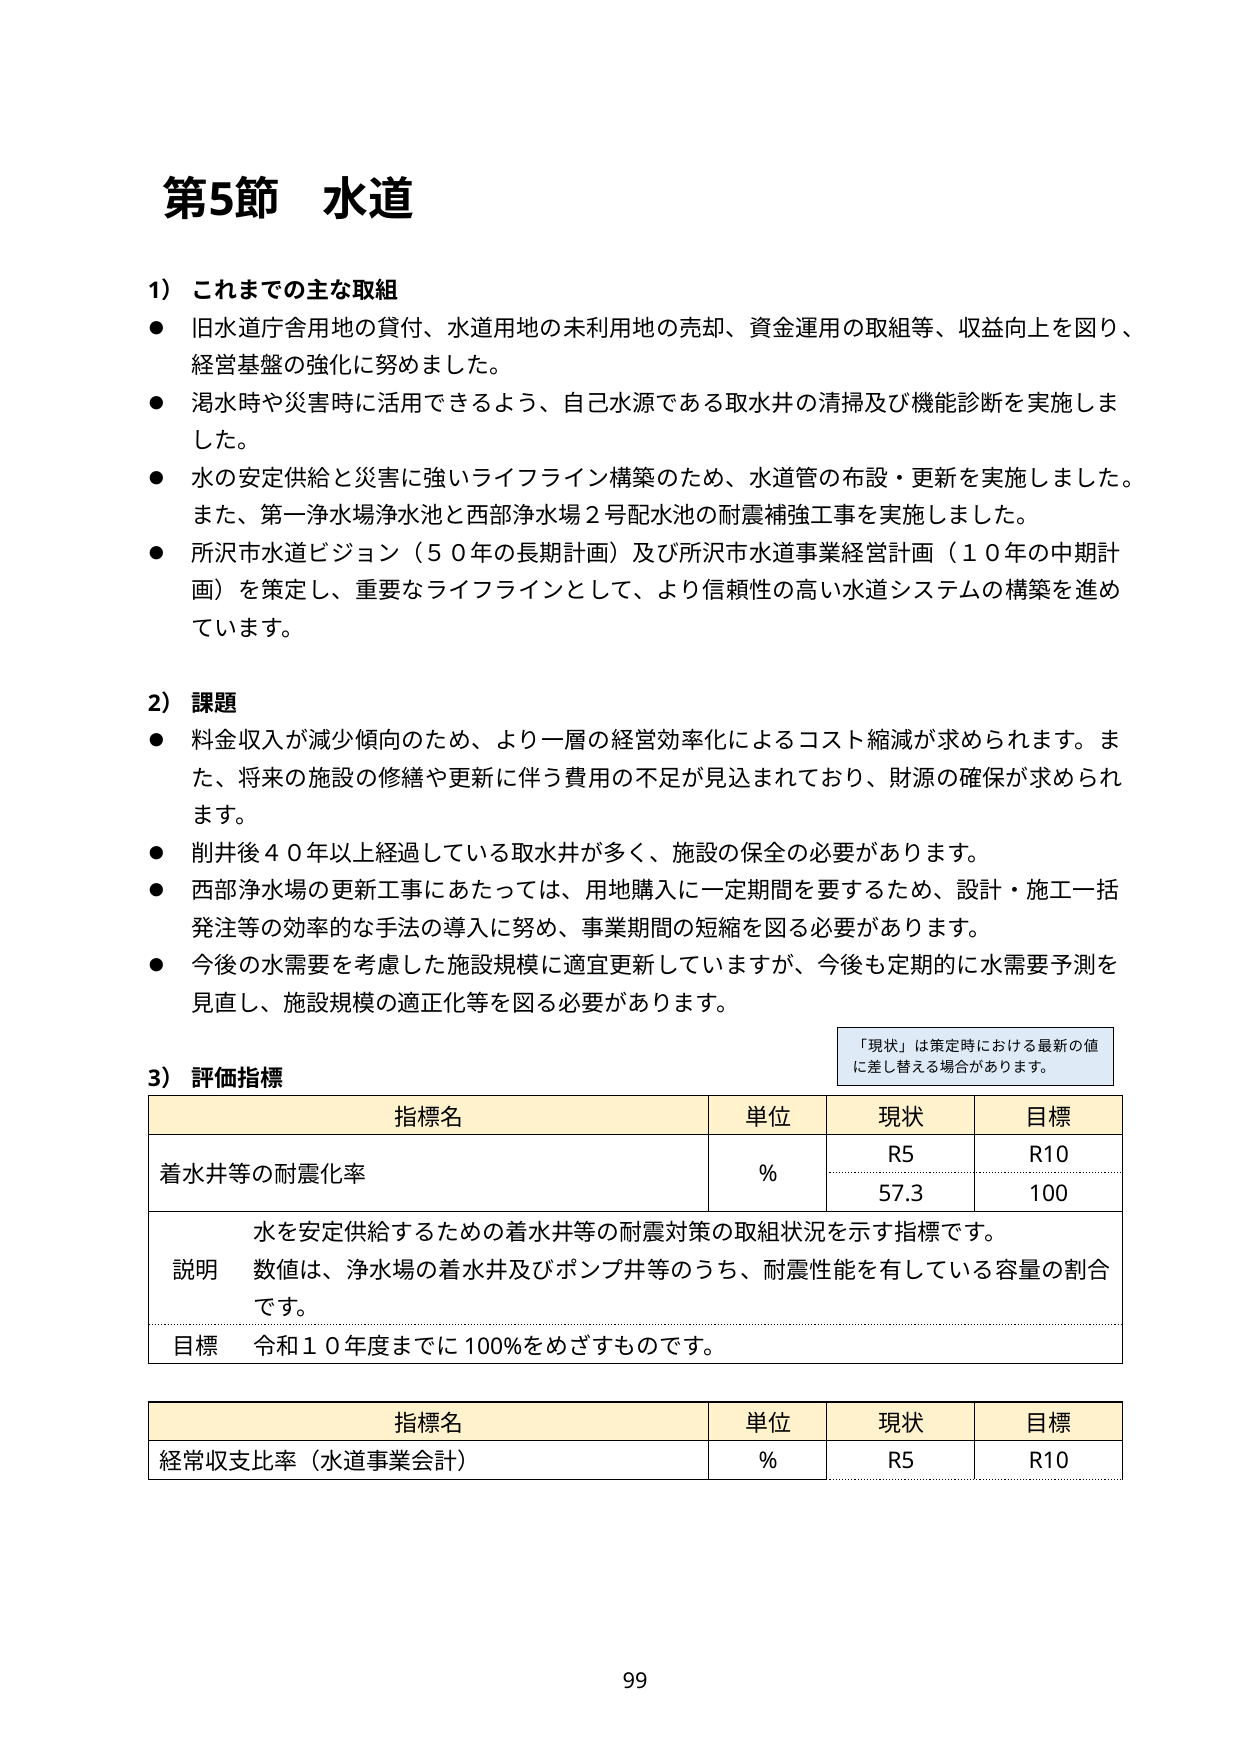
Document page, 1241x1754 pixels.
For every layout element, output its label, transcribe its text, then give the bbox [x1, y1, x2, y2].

table_cell R10 [975, 1441, 1122, 1478]
list 料金収入が減少傾向のため、より一層の経営効率化によるコスト縮減が求められます。また、将来の施設の修繕や更新に伴う費用の不足が見込まれており、財源の確保が求められます。 [148, 720, 1122, 833]
list 評価指標 [148, 1058, 1122, 1095]
table_cell % [709, 1135, 826, 1211]
table_header 単位 [709, 1096, 826, 1134]
table_cell 令和１０年度までに100%をめざすものです。 [242, 1324, 1122, 1363]
table_cell % [709, 1441, 826, 1478]
table_cell 100 [975, 1172, 1122, 1211]
list これまでの主な取組 [148, 270, 1122, 308]
list 旧水道庁舎用地の貸付、水道用地の未利用地の売却、資金運用の取組等、収益向上を図り、経営基盤の強化に努めました。 [148, 308, 1122, 383]
list 渇水時や災害時に活用できるよう、自己水源である取水井の清掃及び機能診断を実施しました。 [148, 383, 1122, 458]
list 今後の水需要を考慮した施設規模に適宜更新していますが、今後も定期的に水需要予測を見直し、施設規模の適正化等を図る必要があります。 [148, 945, 1122, 1020]
table_header 指標名 [149, 1096, 708, 1134]
table_header 目標 [975, 1403, 1122, 1440]
table_cell 目標 [149, 1324, 242, 1363]
table_header 単位 [709, 1403, 826, 1440]
list 削井後４０年以上経過している取水井が多く、施設の保全の必要があります。 [148, 833, 1122, 870]
table_header 指標名 [149, 1403, 708, 1440]
table_header 現状 [827, 1096, 974, 1134]
table_cell R5 [827, 1135, 974, 1172]
table_cell 経常収支比率（水道事業会計） [149, 1441, 708, 1478]
table_header 現状 [827, 1403, 974, 1440]
table_cell 57.3 [827, 1172, 974, 1211]
table_cell R5 [827, 1441, 974, 1478]
table_header 目標 [975, 1096, 1122, 1134]
list 所沢市水道ビジョン（５０年の長期計画）及び所沢市水道事業経営計画（１０年の中期計画）を策定し、重要なライフラインとして、より信頼性の高い水道システムの構築を進めています。 [148, 533, 1122, 645]
table_cell 水を安定供給するための着水井等の耐震対策の取組状況を示す指標です。 数値は、浄水場の着水井及びポンプ井等のうち、耐震性能を有している容量の割合です。 [242, 1212, 1122, 1324]
list 水道 [162, 158, 1122, 233]
list 水の安定供給と災害に強いライフライン構築のため、水道管の布設・更新を実施しました。また、第一浄水場浄水池と西部浄水場２号配水池の耐震補強工事を実施しました。 [148, 458, 1122, 533]
table_cell 説明 [149, 1212, 242, 1324]
list 課題 [148, 683, 1122, 720]
table_cell 着水井等の耐震化率 [149, 1135, 708, 1211]
list 西部浄水場の更新工事にあたっては、用地購入に一定期間を要するため、設計・施工一括発注等の効率的な手法の導入に努め、事業期間の短縮を図る必要があります。 [148, 870, 1122, 945]
table_cell R10 [975, 1135, 1122, 1172]
